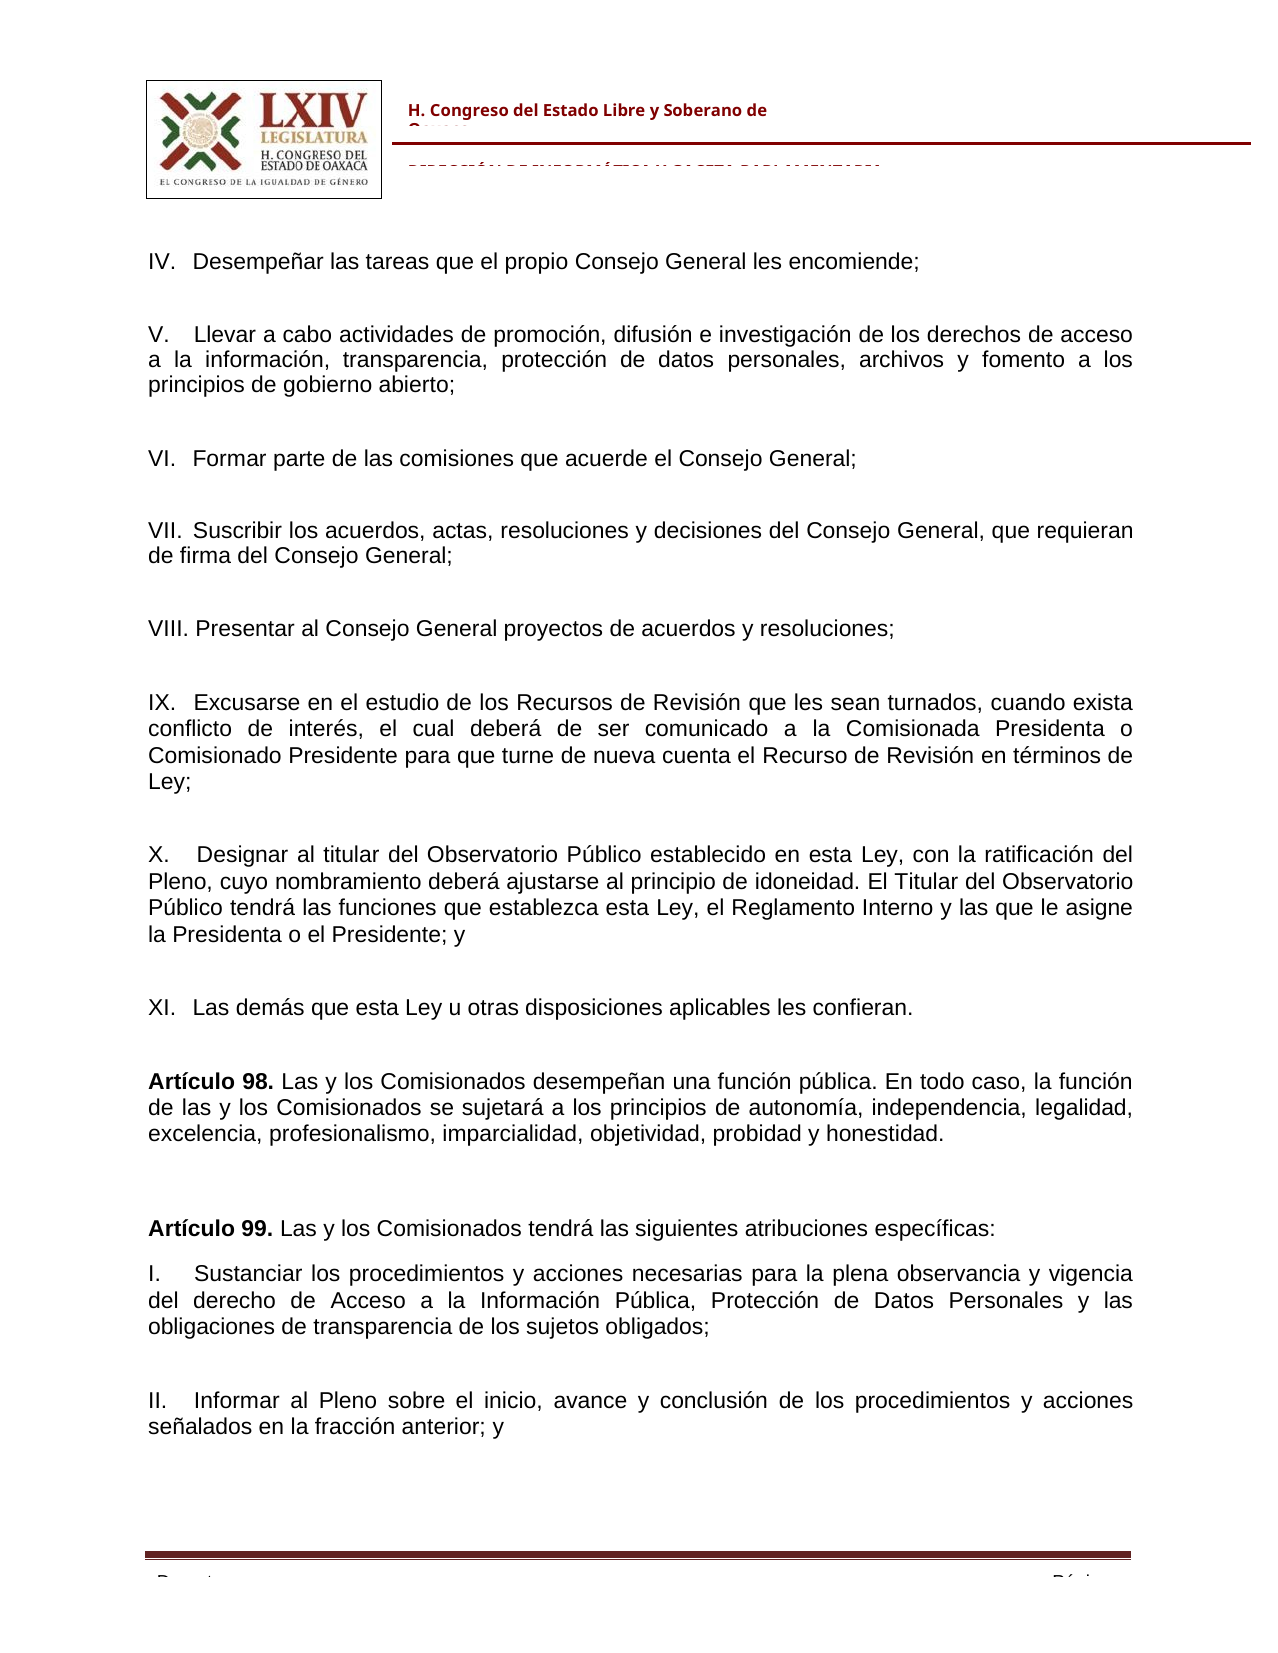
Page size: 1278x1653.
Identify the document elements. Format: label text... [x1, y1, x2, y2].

text VI. Formar parte de las comisiones que acuerde el Consejo General; [148, 444, 861, 471]
text I. Sustanciar los procedimientos y acciones necesarias para la plena observancia y vigencia del derecho de Acceso a la Información Pública, Protección de Datos Personales y las obligaciones de transparencia de los sujetos obligados; [148, 1260, 1133, 1339]
text VIII. Presentar al Consejo General proyectos de acuerdos y resoluciones; [148, 615, 897, 642]
text VII. Suscribir los acuerdos, actas, resoluciones y decisiones del Consejo General, que requieran de firma del Consejo General; [148, 519, 1133, 569]
text XI. Las demás que esta Ley u otras disposiciones aplicables les confieran. [148, 994, 919, 1020]
text II. Informar al Pleno sobre el inicio, avance y conclusión de los procedimientos y acciones señalados en la fracción anterior; y [148, 1387, 1133, 1439]
text X. Designar al titular del Observatorio Público establecido en esta Ley, con la ratificación del Pleno, cuyo nombramiento deberá ajustarse al principio de idoneidad. El Titular del Observatorio Público tendrá las funciones que establezca esta Ley, el Reglamento Interno y las que le asigne la Presidenta o el Presidente; y [148, 841, 1134, 947]
text Artículo 99. Las y los Comisionados tendrá las siguientes atribuciones específicas: [148, 1215, 1000, 1241]
text IX. Excusarse en el estudio de los Recursos de Revisión que les sean turnados, cuando exista conflicto de interés, el cual deberá de ser comunicado a la Comisionada Presidenta o Comisionado Presidente para que turne de nueva cuenta el Recurso de Revisión en términos de Ley; [148, 689, 1134, 794]
text V. Llevar a cabo actividades de promoción, difusión e investigación de los derechos de acceso a la información, transparencia, protección de datos personales, archivos y fomento a los principios de gobierno abierto; [148, 323, 1133, 398]
text IV. Desempeñar las tareas que el propio Consejo General les encomiende; [148, 248, 925, 275]
text Artículo 98. Las y los Comisionados desempeñan una función pública. En todo caso, la función de las y los Comisionados se sujetará a los principios de autonomía, independencia, legalidad, excelencia, profesionalismo, imparcialidad, objetividad, probidad y honestidad. [148, 1068, 1133, 1147]
picture [147, 81, 381, 198]
